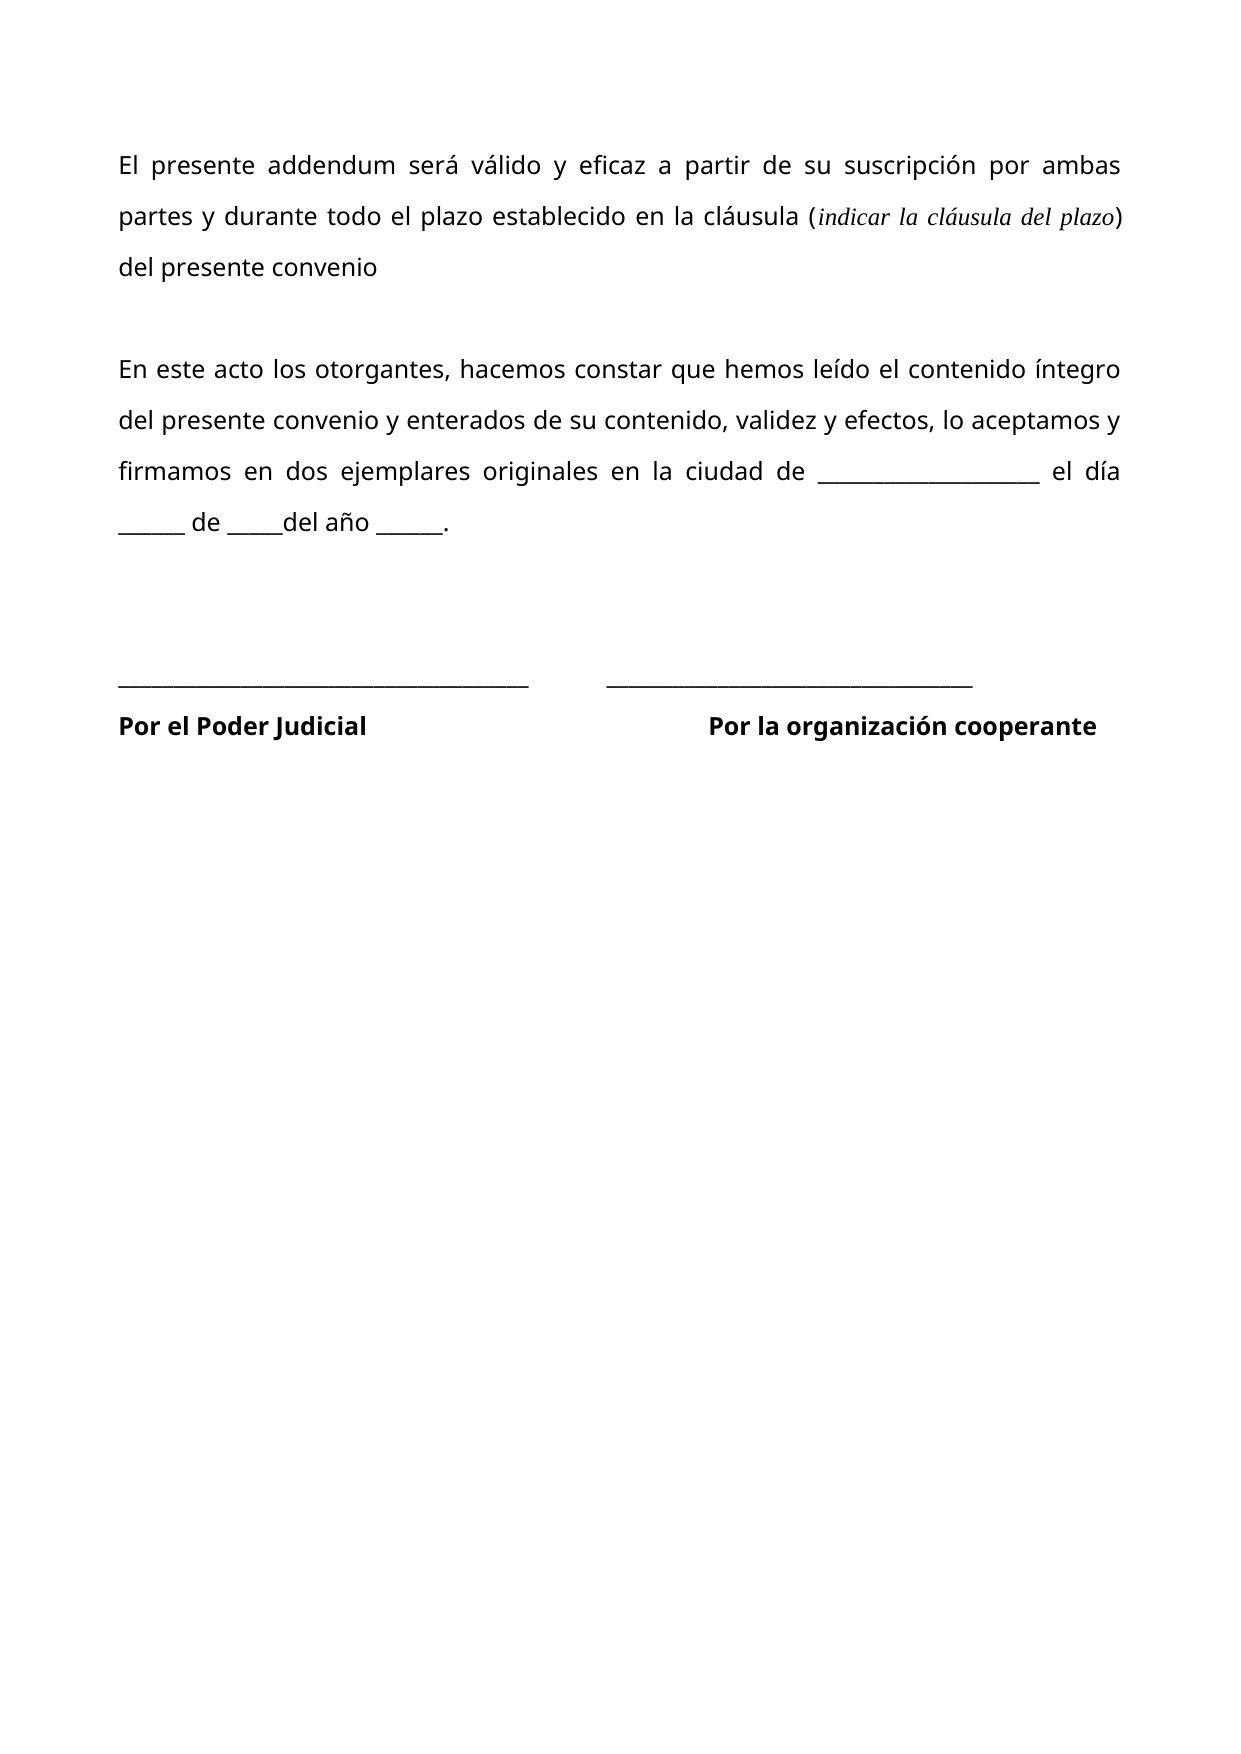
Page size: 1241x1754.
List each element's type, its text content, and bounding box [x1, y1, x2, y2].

text Por el Poder Judicial Por la organización cooperante [118, 709, 1122, 743]
text _____________________________________ _________________________________ [118, 658, 1122, 692]
text En este acto los otorgantes, hacemos constar que hemos leído el contenido íntegro del presente convenio y enterados de su contenido, validez y efectos, lo aceptamos y firmamos en dos ejemplares originales en la ciudad de ____________________ el día ______ de _____del año ______. [118, 352, 1122, 539]
text El presente addendum será válido y eficaz a partir de su suscripción por ambas partes y durante todo el plazo establecido en la cláusula (indicar la cláusula del plazo) del presente convenio [118, 148, 1122, 284]
